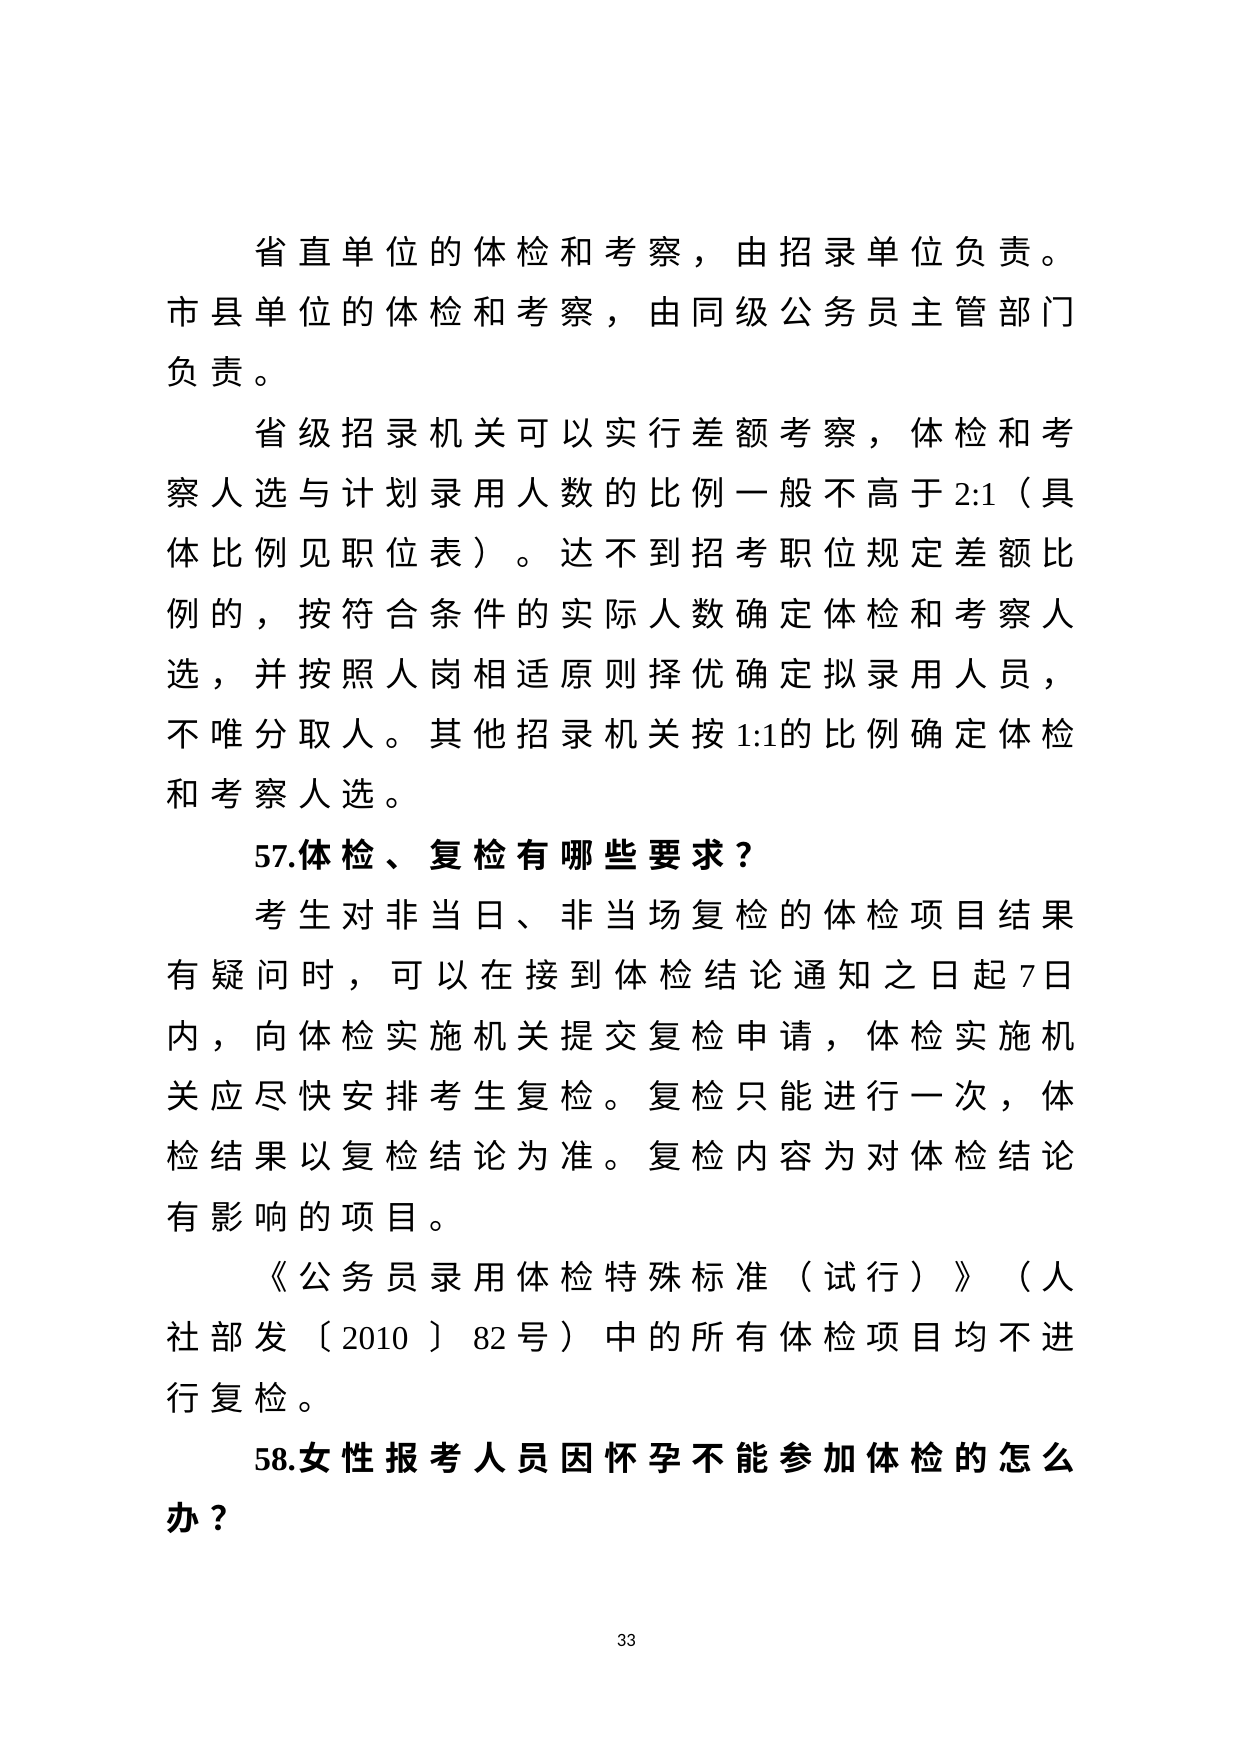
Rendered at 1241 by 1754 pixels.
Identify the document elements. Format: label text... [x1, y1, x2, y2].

text 省直单位的体检和考察，由招录单位负责。市县单位的体检和考察，由同级公务员主管部门负责。 [167, 219, 1085, 400]
text 省级招录机关可以实行差额考察，体检和考察人选与计划录用人数的比例一般不高于2:1（具体比例见职位表）。达不到招考职位规定差额比例的，按符合条件的实际人数确定体检和考察人选，并按照人岗相适原则择优确定拟录用人员，不唯分取人。其他招录机关按1:1的比例确定体检和考察人选。 [167, 400, 1085, 822]
text 57.体检、复检有哪些要求？ [167, 822, 1085, 883]
text 考生对非当日、非当场复检的体检项目结果有疑问时，可以在接到体检结论通知之日起7日内，向体检实施机关提交复检申请，体检实施机关应尽快安排考生复检。复检只能进行一次，体检结果以复检结论为准。复检内容为对体检结论有影响的项目。 [167, 883, 1085, 1245]
text 58.女性报考人员因怀孕不能参加体检的怎么办？ [167, 1426, 1085, 1546]
text 《公务员录用体检特殊标准（试行）》（人社部发〔2010〕82号）中的所有体检项目均不进行复检。 [167, 1245, 1085, 1426]
